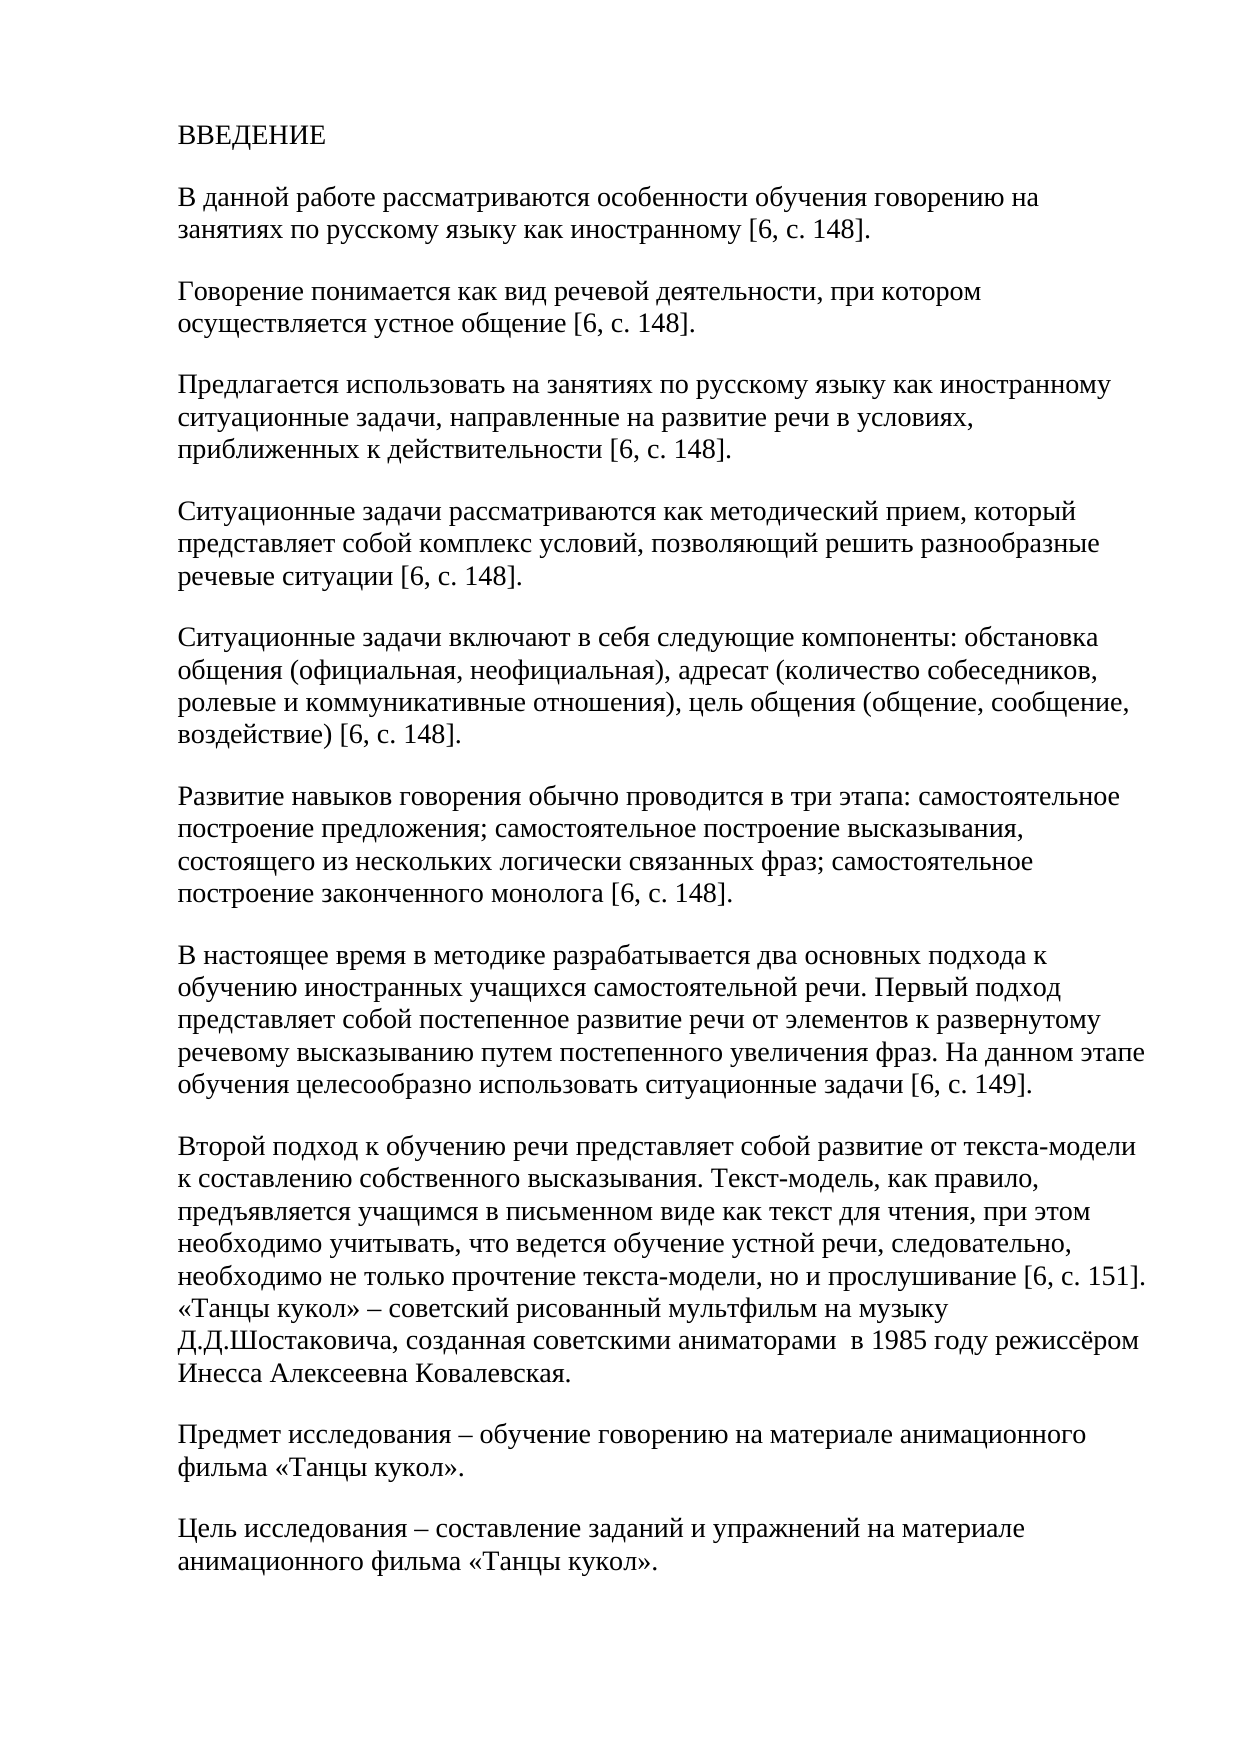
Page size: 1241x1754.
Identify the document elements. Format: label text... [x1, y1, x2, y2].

text Говорение понимается как вид речевой деятельности, при котором осуществляется устное общение [6, с. 148]. [177, 274, 1152, 338]
text Второй подход к обучению речи представляет собой развитие от текста-модели к составлению собственного высказывания. Текст-модель, как правило, предъявляется учащимся в письменном виде как текст для чтения, при этом необходимо учитывать, что ведется обучение устной речи, следовательно, необходимо не только прочтение текста-модели, но и прослушивание [6, с. 151]. «Танцы кукол» – советский рисованный мультфильм на музыку Д.Д.Шостаковича, созданная советскими аниматорами в 1985 году режиссёром Инесса Алексеевна Ковалевская. [177, 1129, 1152, 1388]
text ВВЕДЕНИЕ [177, 118, 1152, 151]
text В данной работе рассматриваются особенности обучения говорению на занятиях по русскому языку как иностранному [6, с. 148]. [177, 180, 1152, 244]
text Ситуационные задачи включают в себя следующие компоненты: обстановка общения (официальная, неофициальная), адресат (количество собеседников, ролевые и коммуникативные отношения), цель общения (общение, сообщение, воздействие) [6, с. 148]. [177, 620, 1152, 750]
text В настоящее время в методике разрабатывается два основных подхода к обучению иностранных учащихся самостоятельной речи. Первый подход представляет собой постепенное развитие речи от элементов к развернутому речевому высказыванию путем постепенного увеличения фраз. На данном этапе обучения целесообразно использовать ситуационные задачи [6, с. 149]. [177, 938, 1152, 1100]
text Цель исследования – составление заданий и упражнений на материале анимационного фильма «Танцы кукол». [177, 1511, 1152, 1576]
text Предмет исследования – обучение говорению на материале анимационного фильма «Танцы кукол». [177, 1417, 1152, 1482]
text Предлагается использовать на занятиях по русскому языку как иностранному ситуационные задачи, направленные на развитие речи в условиях, приближенных к действительности [6, с. 148]. [177, 368, 1152, 465]
text Развитие навыков говорения обычно проводится в три этапа: самостоятельное построение предложения; самостоятельное построение высказывания, состоящего из нескольких логически связанных фраз; самостоятельное построение законченного монолога [6, с. 148]. [177, 779, 1152, 909]
text Ситуационные задачи рассматриваются как методический прием, который представляет собой комплекс условий, позволяющий решить разнообразные речевые ситуации [6, с. 148]. [177, 494, 1152, 591]
